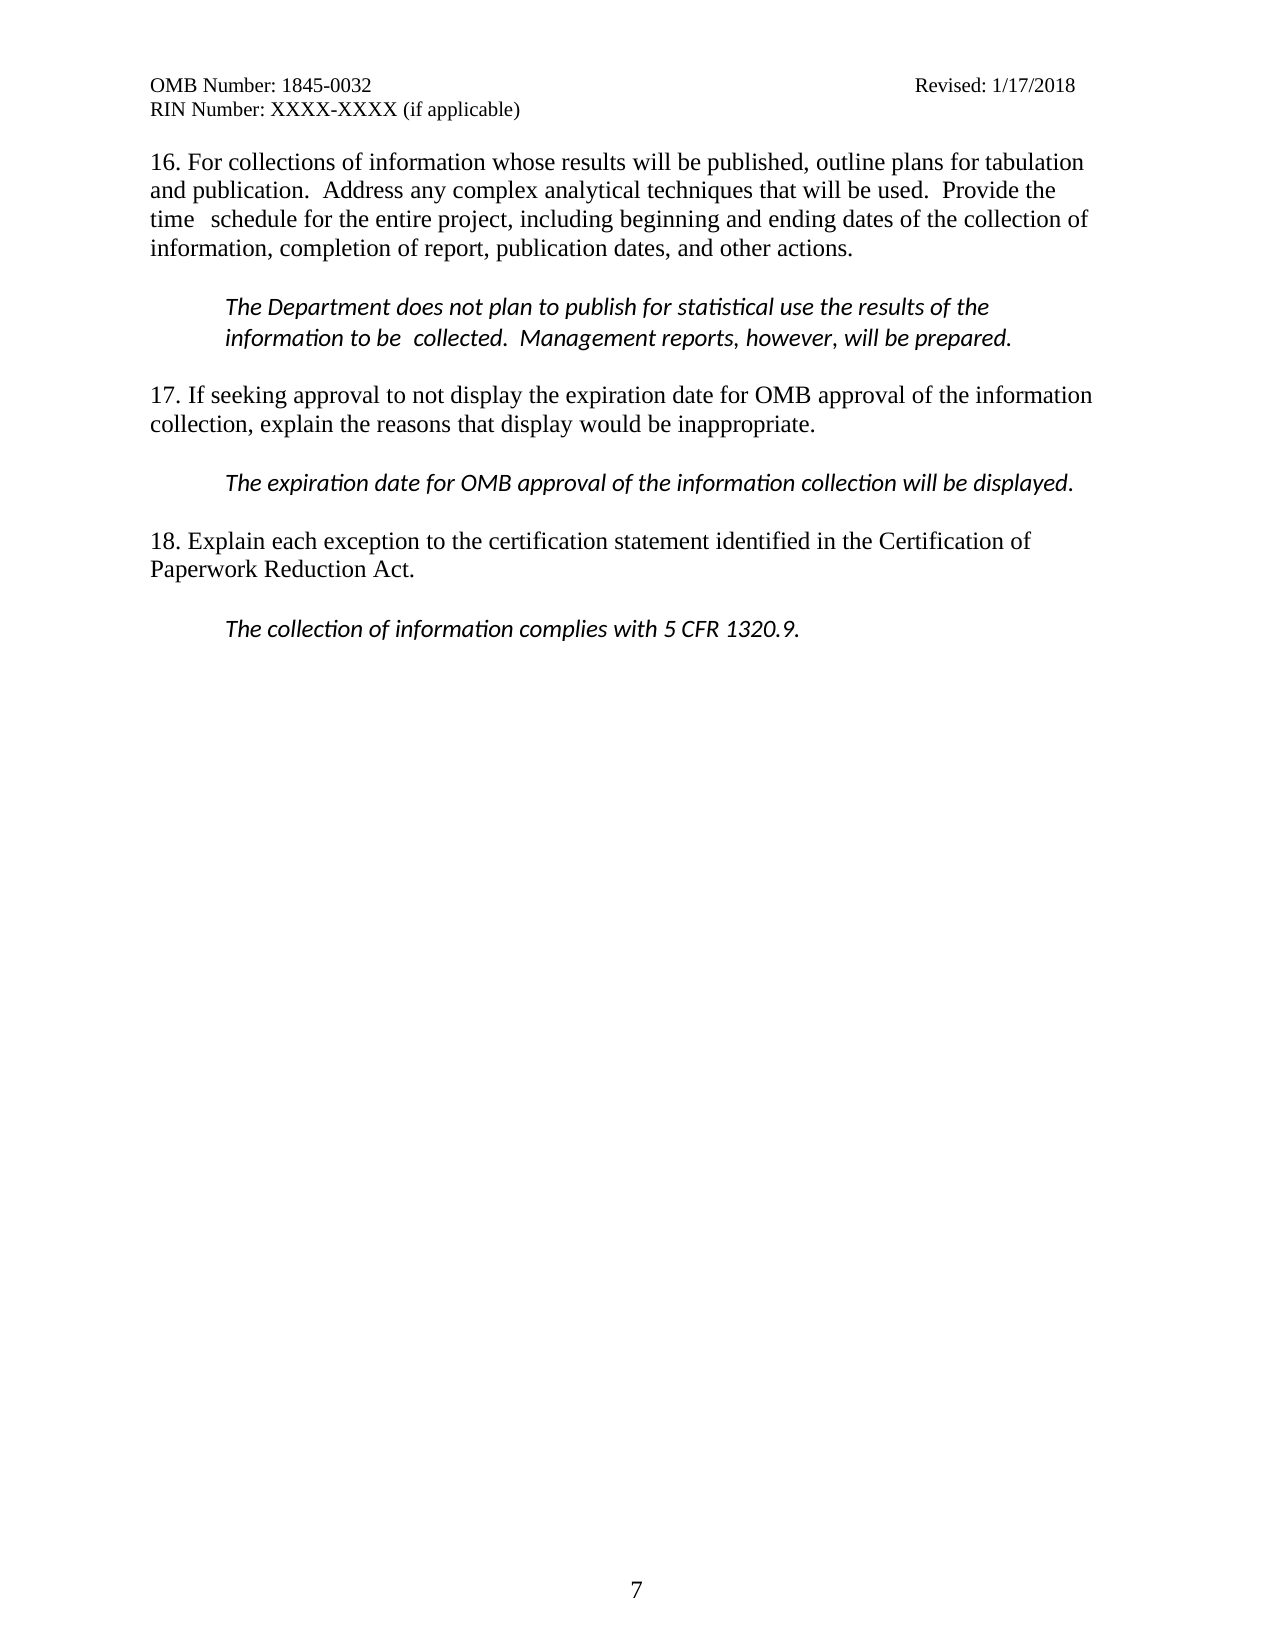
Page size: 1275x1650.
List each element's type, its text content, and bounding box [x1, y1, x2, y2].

list If seeking approval to not display the expiration date for OMB approval of the information collection, explain the reasons that display would be inappropriate. [150, 380, 1096, 438]
text The expiration date for OMB approval of the information collection will be displayed. [225, 467, 1106, 498]
text The Department does not plan to publish for statistical use the results of the information to be collected. Management reports, however, will be prepared. [225, 291, 1096, 352]
text The collection of information complies with 5 CFR 1320.9. [225, 613, 1106, 643]
list Explain each exception to the certification statement identified in the Certification of Paperwork Reduction Act. [150, 526, 1037, 583]
list For collections of information whose results will be published, outline plans for tabulation and publication. Address any complex analytical techniques that will be used. Provide the time schedule for the entire project, including beginning and ending dates of the collection of information, completion of report, publication dates, and other actions. [150, 147, 1092, 262]
